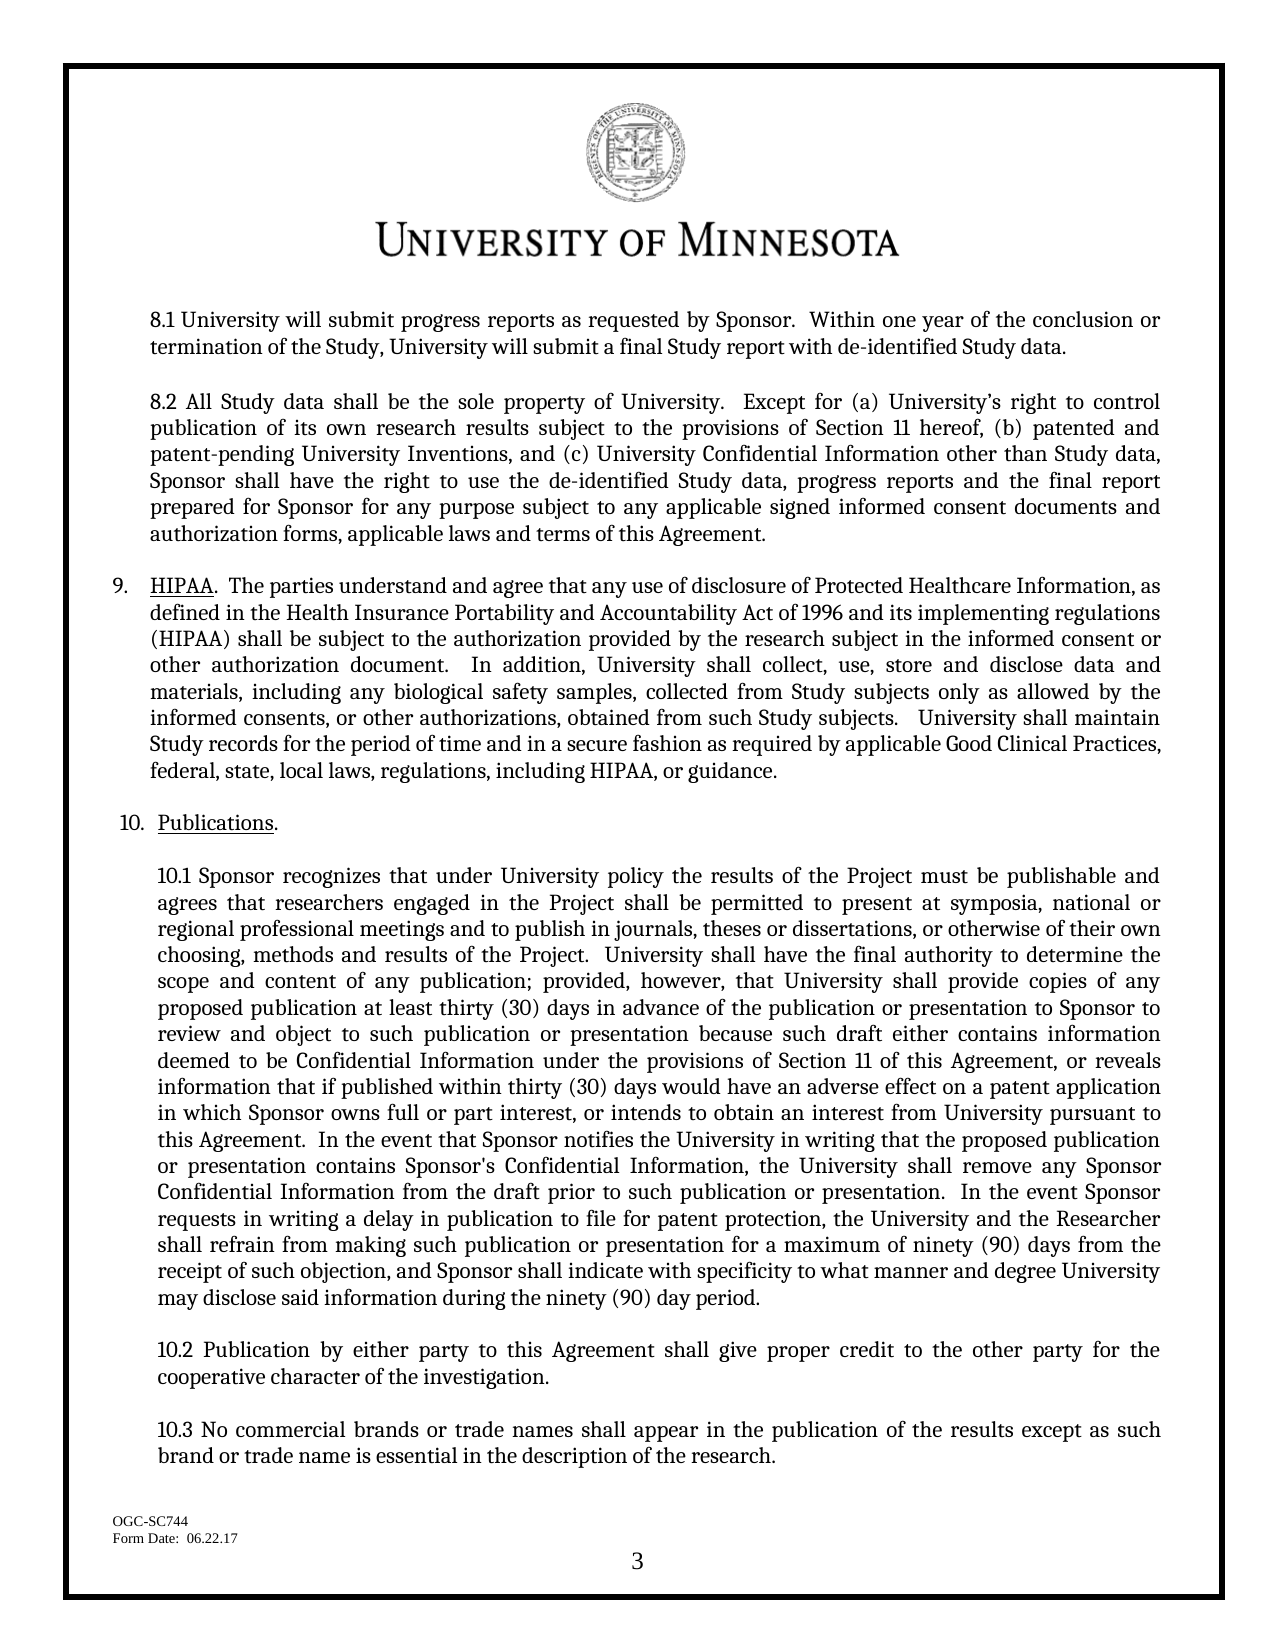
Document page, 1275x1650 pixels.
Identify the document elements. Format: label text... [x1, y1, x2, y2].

text 10.3 No commercial brands or trade names shall appear in the publication of the results except as such brand or trade name is essential in the description of the research. [157, 1416, 1162, 1469]
list HIPAA. The parties understand and agree that any use of disclosure of Protected Healthcare Information, as defined in the Health Insurance Portability and Accountability Act of 1996 and its implementing regulations (HIPAA) shall be subject to the authorization provided by the research subject in the informed consent or other authorization document. In addition, University shall collect, use, store and disclose data and materials, including any biological safety samples, collected from Study subjects only as allowed by the informed consents, or other authorizations, obtained from such Study subjects. University shall maintain Study records for the period of time and in a secure fashion as required by applicable Good Clinical Practices, federal, state, local laws, regulations, including HIPAA, or guidance. [112, 573, 1162, 784]
list Publications. [120, 810, 1162, 837]
picture [373, 103, 902, 281]
text 10.2 Publication by either party to this Agreement shall give proper credit to the other party for the cooperative character of the investigation. [157, 1337, 1162, 1390]
text 8.2 All Study data shall be the sole property of University. Except for (a) University’s right to control publication of its own research results subject to the provisions of Section 11 hereof, (b) patented and patent-pending University Inventions, and (c) University Confidential Information other than Study data, Sponsor shall have the right to use the de-identified Study data, progress reports and the final report prepared for Sponsor for any purpose subject to any applicable signed informed consent documents and authorization forms, applicable laws and terms of this Agreement. [150, 388, 1162, 547]
list 8.1 University will submit progress reports as requested by Sponsor. Within one year of the conclusion or termination of the Study, University will submit a final Study report with de-identified Study data. [150, 307, 1162, 360]
text 10.1 Sponsor recognizes that under University policy the results of the Project must be publishable and agrees that researchers engaged in the Project shall be permitted to present at symposia, national or regional professional meetings and to publish in journals, theses or dissertations, or otherwise of their own choosing, methods and results of the Project. University shall have the final authority to determine the scope and content of any publication; provided, however, that University shall provide copies of any proposed publication at least thirty (30) days in advance of the publication or presentation to Sponsor to review and object to such publication or presentation because such draft either contains information deemed to be Confidential Information under the provisions of Section 11 of this Agreement, or reveals information that if published within thirty (30) days would have an adverse effect on a patent application in which Sponsor owns full or part interest, or intends to obtain an interest from University pursuant to this Agreement. In the event that Sponsor notifies the University in writing that the proposed publication or presentation contains Sponsor's Confidential Information, the University shall remove any Sponsor Confidential Information from the draft prior to such publication or presentation. In the event Sponsor requests in writing a delay in publication to file for patent protection, the University and the Researcher shall refrain from making such publication or presentation for a maximum of ninety (90) days from the receipt of such objection, and Sponsor shall indicate with specificity to what manner and degree University may disclose said information during the ninety (90) day period. [157, 863, 1162, 1311]
